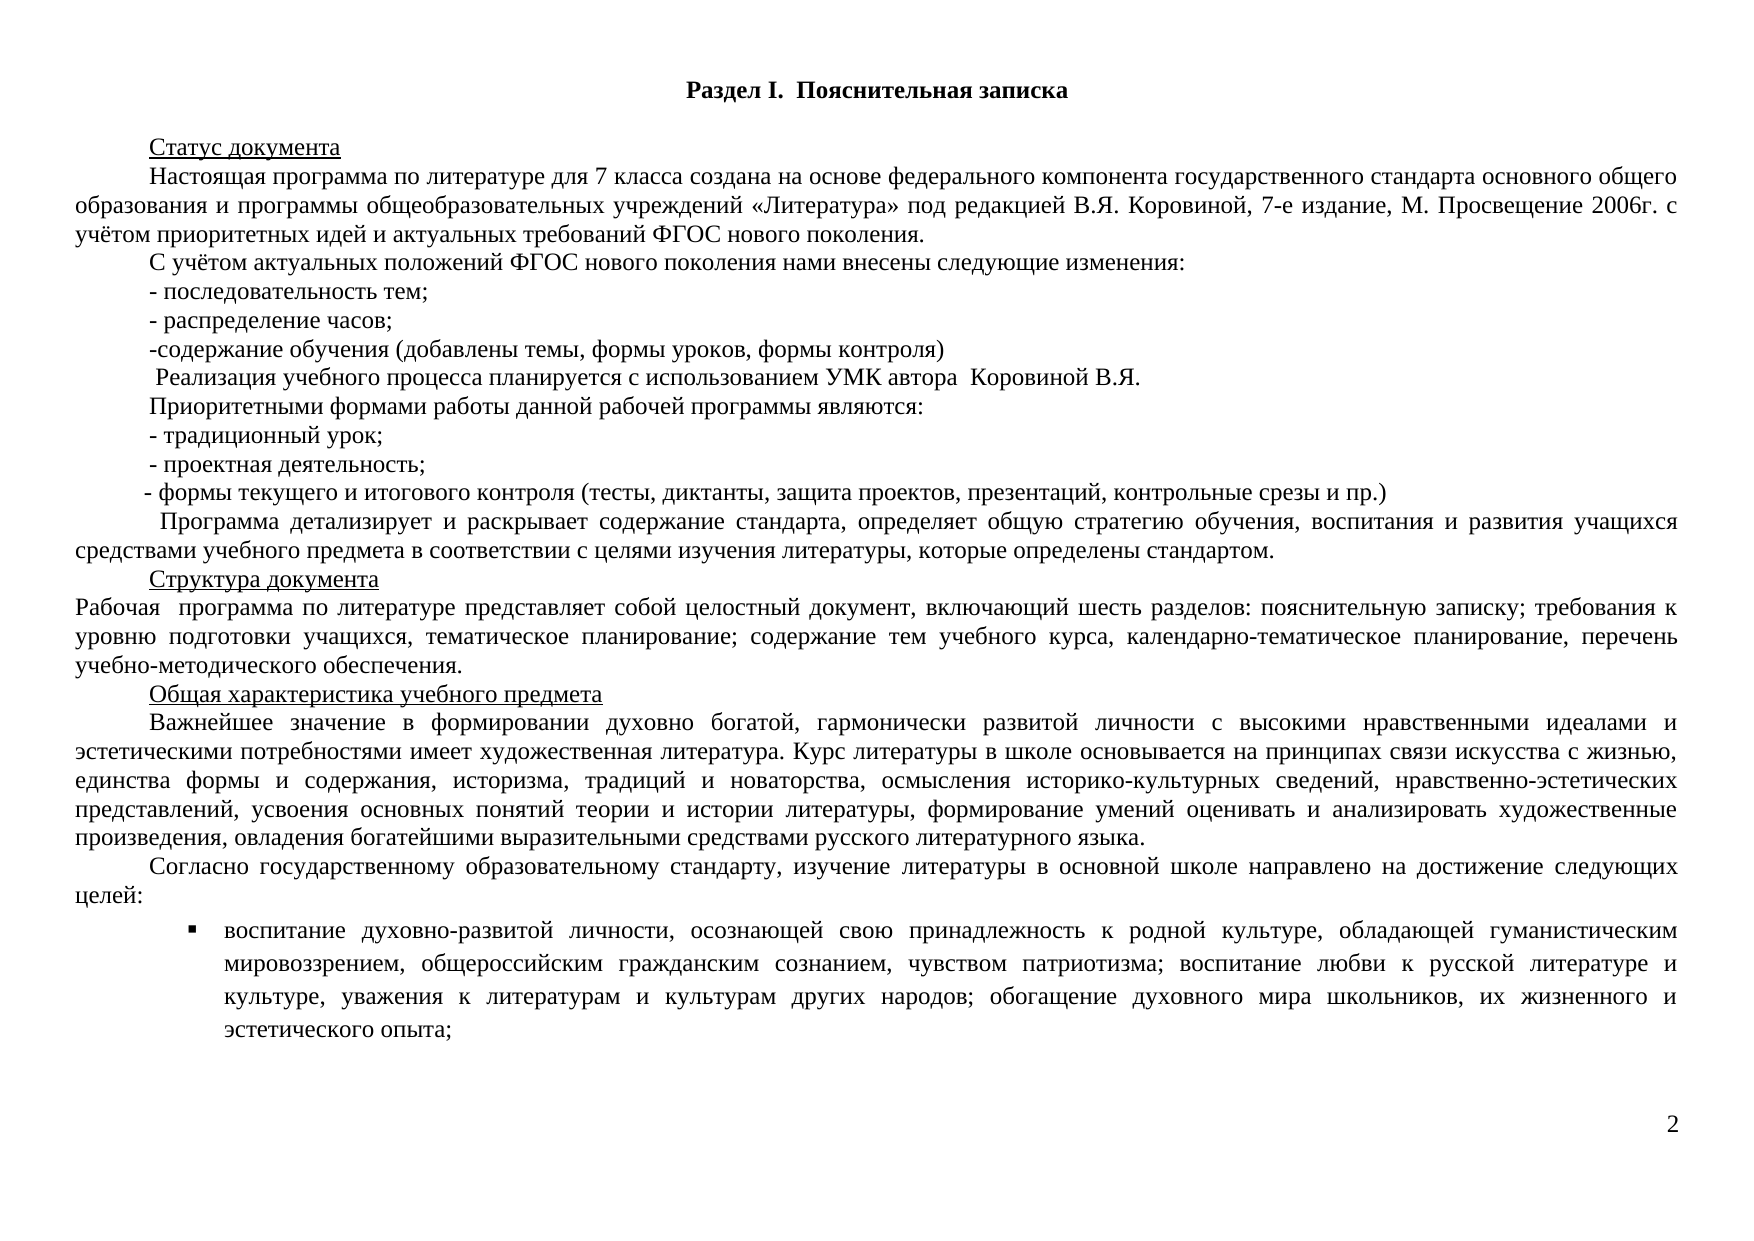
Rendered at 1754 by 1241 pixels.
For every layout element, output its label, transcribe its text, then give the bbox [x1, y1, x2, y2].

text Раздел I. Пояснительная записка [75, 75, 1679, 104]
text Общая характеристика учебного предмета [75, 679, 1679, 707]
text Статус документа [75, 132, 1679, 161]
text - распределение часов; [75, 305, 1679, 334]
text - последовательность тем; [75, 276, 1679, 305]
text Реализация учебного процесса планируется с использованием УМК автора Коровиной В.Я. [75, 362, 1679, 391]
text - традиционный урок; [75, 420, 1679, 449]
text Приоритетными формами работы данной рабочей программы являются: [75, 391, 1679, 420]
text -содержание обучения (добавлены темы, формы уроков, формы контроля) [75, 334, 1679, 362]
text - формы текущего и итогового контроля (тесты, диктанты, защита проектов, презентаций, контрольные срезы и пр.) [75, 477, 1679, 506]
text С учётом актуальных положений ФГОС нового поколения нами внесены следующие изменения: [75, 247, 1679, 276]
text Важнейшее значение в формировании духовно богатой, гармонически развитой личности с высокими нравственными идеалами и эстетическими потребностями имеет художественная литература. Курс литературы в школе основывается на принципах связи искусства с жизнью, единства формы и содержания, историзма, традиций и новаторства, осмысления историко-культурных сведений, нравственно-эстетических представлений, усвоения основных понятий теории и истории литературы, формирование умений оценивать и анализировать художественные произведения, овладения богатейшими выразительными средствами русского литературного языка. [75, 707, 1679, 851]
text Настоящая программа по литературе для 7 класса создана на основе федерального компонента государственного стандарта основного общего образования и программы общеобразовательных учреждений «Литература» под редакцией В.Я. Коровиной, 7-е издание, М. Просвещение 2006г. с учётом приоритетных идей и актуальных требований ФГОС нового поколения. [75, 161, 1679, 247]
text Рабочая программа по литературе представляет собой целостный документ, включающий шесть разделов: пояснительную записку; требования к уровню подготовки учащихся, тематическое планирование; содержание тем учебного курса, календарно-тематическое планирование, перечень учебно-методического обеспечения. [75, 592, 1679, 679]
text Программа детализирует и раскрывает содержание стандарта, определяет общую стратегию обучения, воспитания и развития учащихся средствами учебного предмета в соответствии с целями изучения литературы, которые определены стандартом. [75, 506, 1679, 564]
list воспитание духовно-развитой личности, осознающей свою принадлежность к родной культуре, обладающей гуманистическим мировоззрением, общероссийским гражданским сознанием, чувством патриотизма; воспитание любви к русской литературе и культуре, уважения к литературам и культурам других народов; обогащение духовного мира школьников, их жизненного и эстетического опыта; [186, 915, 1679, 1043]
text Согласно государственному образовательному стандарту, изучение литературы в основной школе направлено на достижение следующих целей: [75, 851, 1679, 909]
text - проектная деятельность; [75, 449, 1679, 477]
text Структура документа [75, 564, 1679, 592]
